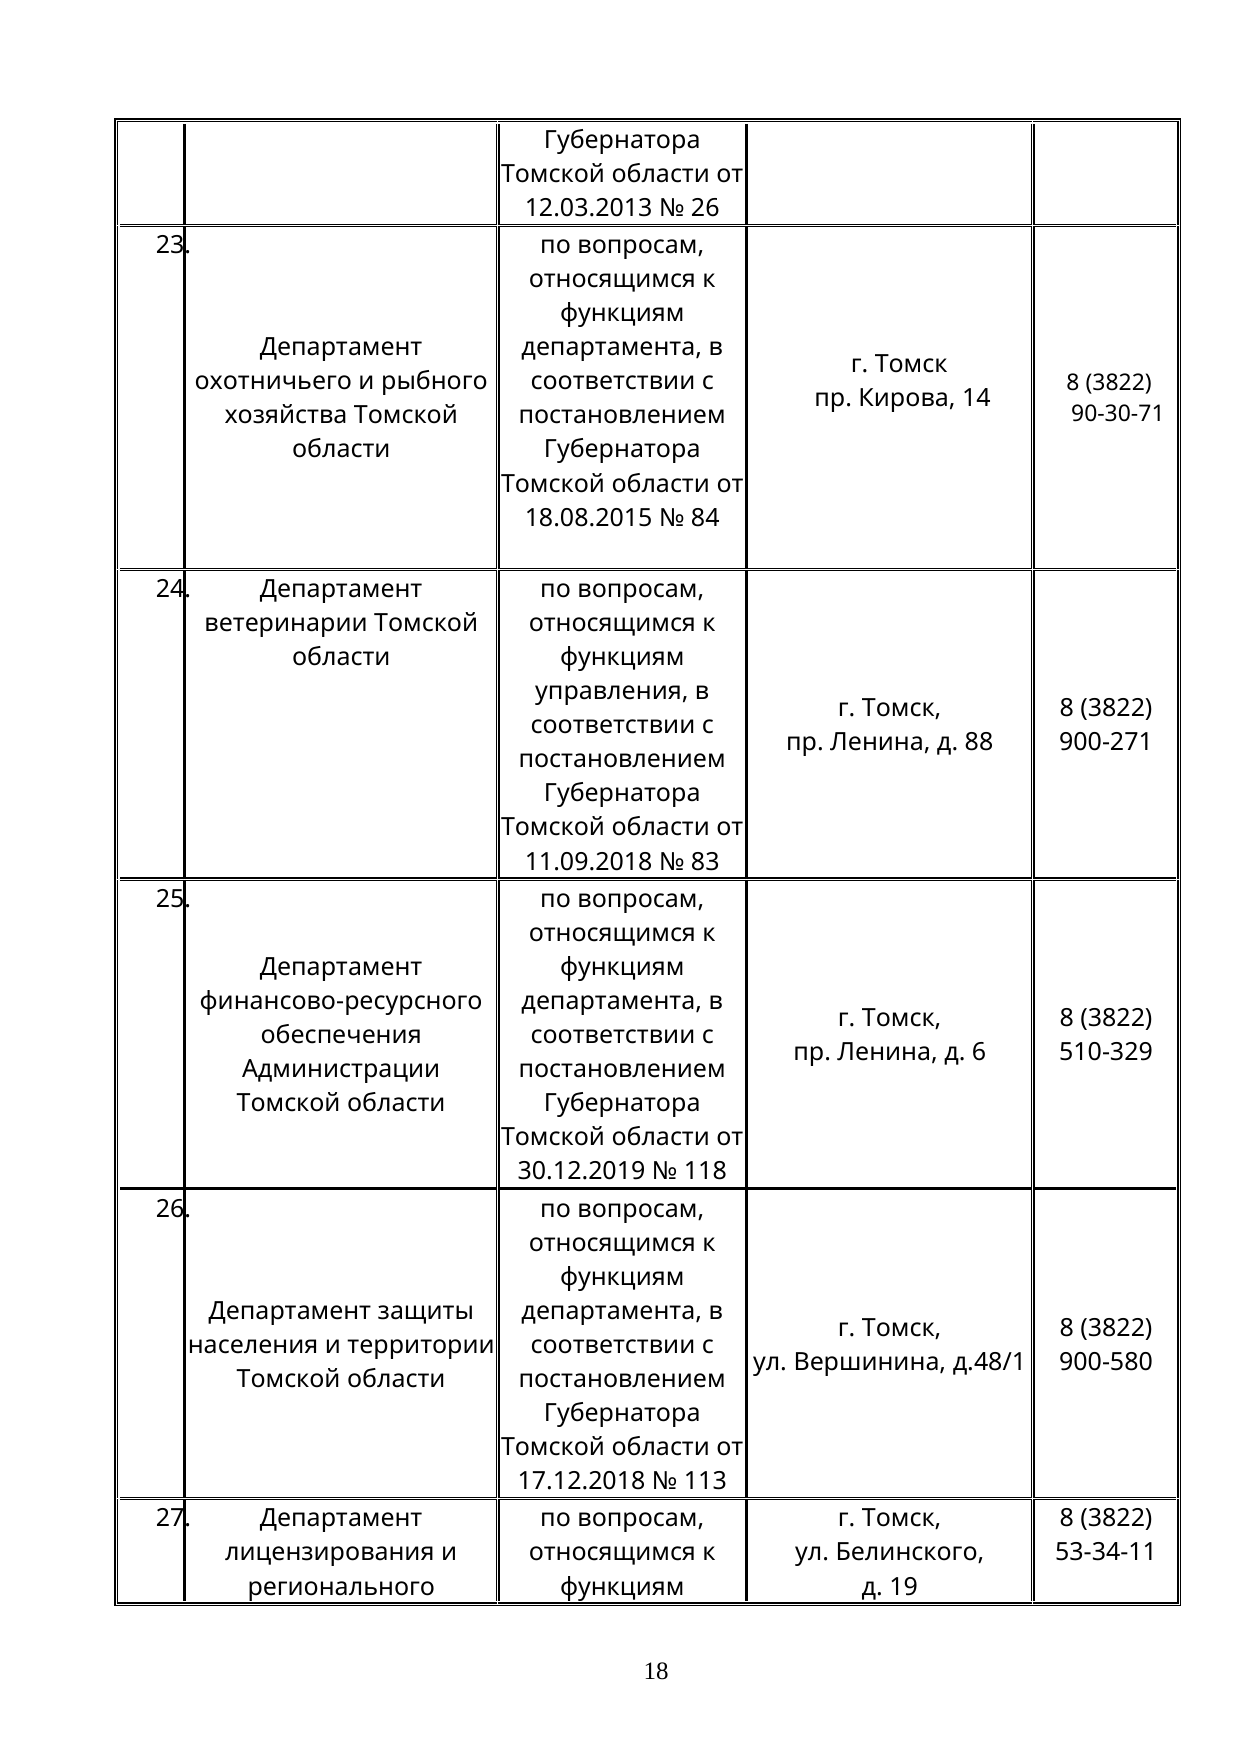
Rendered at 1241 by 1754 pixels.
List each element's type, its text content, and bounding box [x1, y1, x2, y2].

table_cell Департамент финансово-ресурсного обеспечения Администрации Томской области [186, 881, 496, 1187]
table_cell [118, 1187, 183, 1497]
table_cell г. Томск, ул. Вершинина, д.48/1 [748, 1190, 1031, 1497]
table_cell г. Томск, пр. Ленина, д. 6 [748, 881, 1031, 1187]
table_cell по вопросам, относящимся к функциям департамента, в соответствии с постановлением Губернатора Томской области от 30.12.2019 № 118 [500, 881, 745, 1187]
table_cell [746, 1497, 1033, 1602]
table_cell по вопросам, относящимся к функциям департамента, в соответствии с постановлением Губернатора Томской области от 17.12.2018 № 113 [500, 1190, 745, 1497]
table_cell по вопросам, относящимся к функциям управления, в соответствии с постановлением Губернатора Томской области от 11.09.2018 № 83 [500, 571, 745, 877]
table_cell 8 (3822) 53-34-11 [1033, 1497, 1179, 1602]
table_cell [118, 568, 183, 877]
table_cell 8 (3822) 510-329 [1035, 877, 1178, 1187]
table_cell г. Томск пр. Кирова, 14 [748, 227, 1031, 567]
table_cell 8 (3822) 90-30-71 [1035, 224, 1178, 567]
table_cell 8 (3822) 900-580 [1035, 1187, 1177, 1497]
table_cell Департамент охотничьего и рыбного хозяйства Томской области [186, 227, 496, 567]
table_cell [118, 122, 184, 223]
table_cell Департамент защиты населения и территории Томской области [186, 1190, 496, 1497]
table_cell 8 (3822) 512-258 [1033, 122, 1177, 223]
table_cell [498, 1500, 746, 1602]
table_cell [746, 120, 1033, 223]
table_cell Департамент ветеринарии Томской области [186, 571, 496, 877]
table_cell 8 (3822) 900-271 [1035, 568, 1178, 877]
table_cell по вопросам, относящимся к функциям департамента, в соответствии с постановлением Губернатора Томской области от 18.08.2015 № 84 [500, 227, 745, 567]
table_cell [118, 877, 183, 1187]
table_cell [184, 1497, 498, 1602]
table_cell г. Томск, пр. Ленина, д. 88 [748, 571, 1031, 877]
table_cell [184, 120, 498, 223]
table_cell [118, 224, 183, 567]
table_cell [116, 1497, 184, 1602]
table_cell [498, 122, 746, 223]
